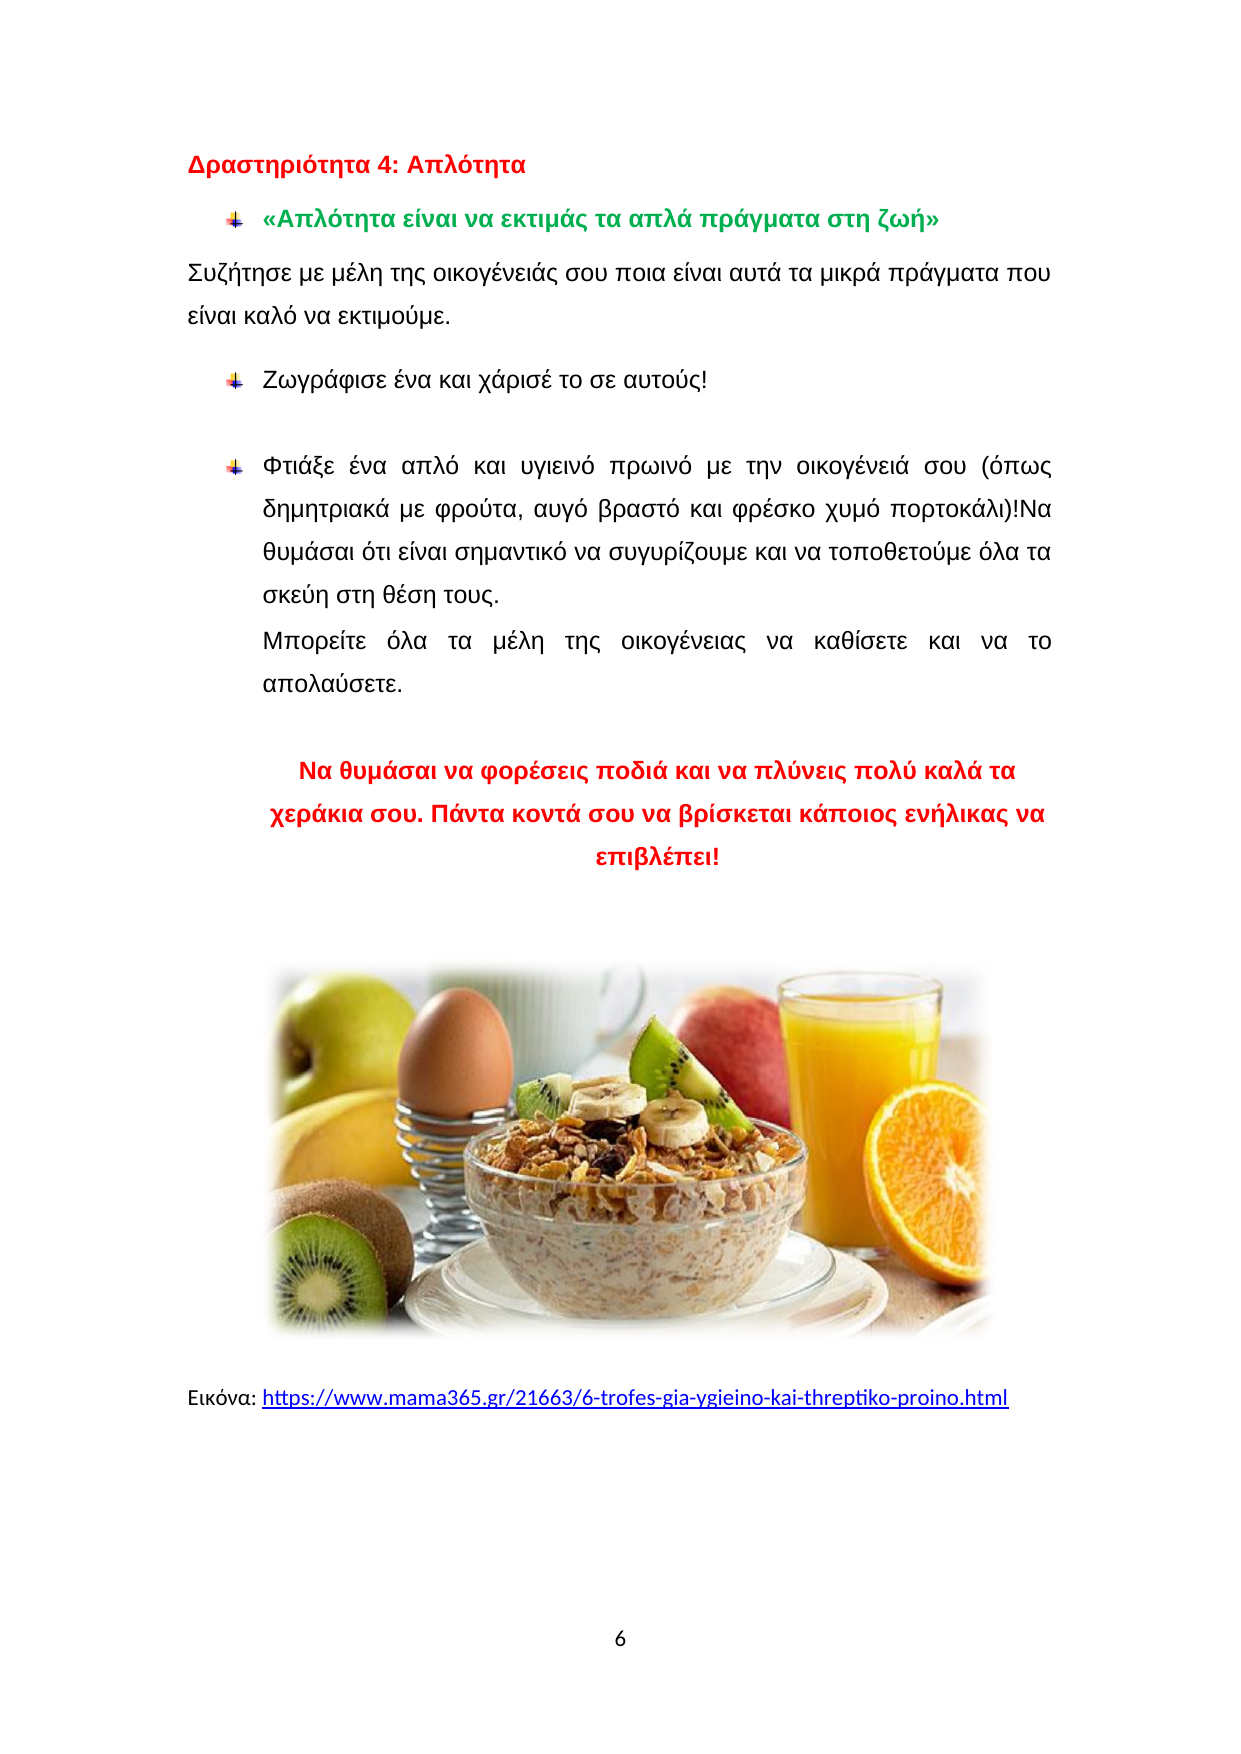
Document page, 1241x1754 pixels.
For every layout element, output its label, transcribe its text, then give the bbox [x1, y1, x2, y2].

list Ζωγράφισε ένα και χάρισέ το σε αυτούς! [225, 365, 1053, 393]
text Εικόνα: https://www.mama365.gr/21663/6-trofes-gia-ygieino-kai-threptiko-proino.html [187, 1326, 1053, 1411]
picture [226, 371, 243, 389]
text Δραστηριότητα 4: Απλότητα [187, 150, 1053, 179]
list Μπορείτε όλα τα μέλη της οικογένειας να καθίσετε και να το απολαύσετε. [262, 626, 1053, 698]
picture [226, 458, 243, 475]
text Συζήτησε με μέλη της οικογένειάς σου ποια είναι αυτά τα μικρά πράγματα που είναι καλό να εκτιμούμε. [187, 258, 1053, 329]
list «Απλότητα είναι να εκτιμάς τα απλά πράγματα στη ζωή» [225, 204, 1053, 233]
picture [291, 987, 966, 1312]
picture [226, 210, 243, 228]
list Να θυμάσαι να φορέσεις ποδιά και να πλύνεις πολύ καλά τα χεράκια σου. Πάντα κοντά σου να βρίσκεται κάποιος ενήλικας να επιβλέπει! [262, 756, 1053, 871]
list Φτιάξε ένα απλό και υγιεινό πρωινό με την οικογένειά σου (όπως δημητριακά με φρούτα, αυγό βραστό και φρέσκο χυμό πορτοκάλι)!Να θυμάσαι ότι είναι σημαντικό να συγυρίζουμε και να τοποθετούμε όλα τα σκεύη στη θέση τους. [225, 451, 1053, 609]
